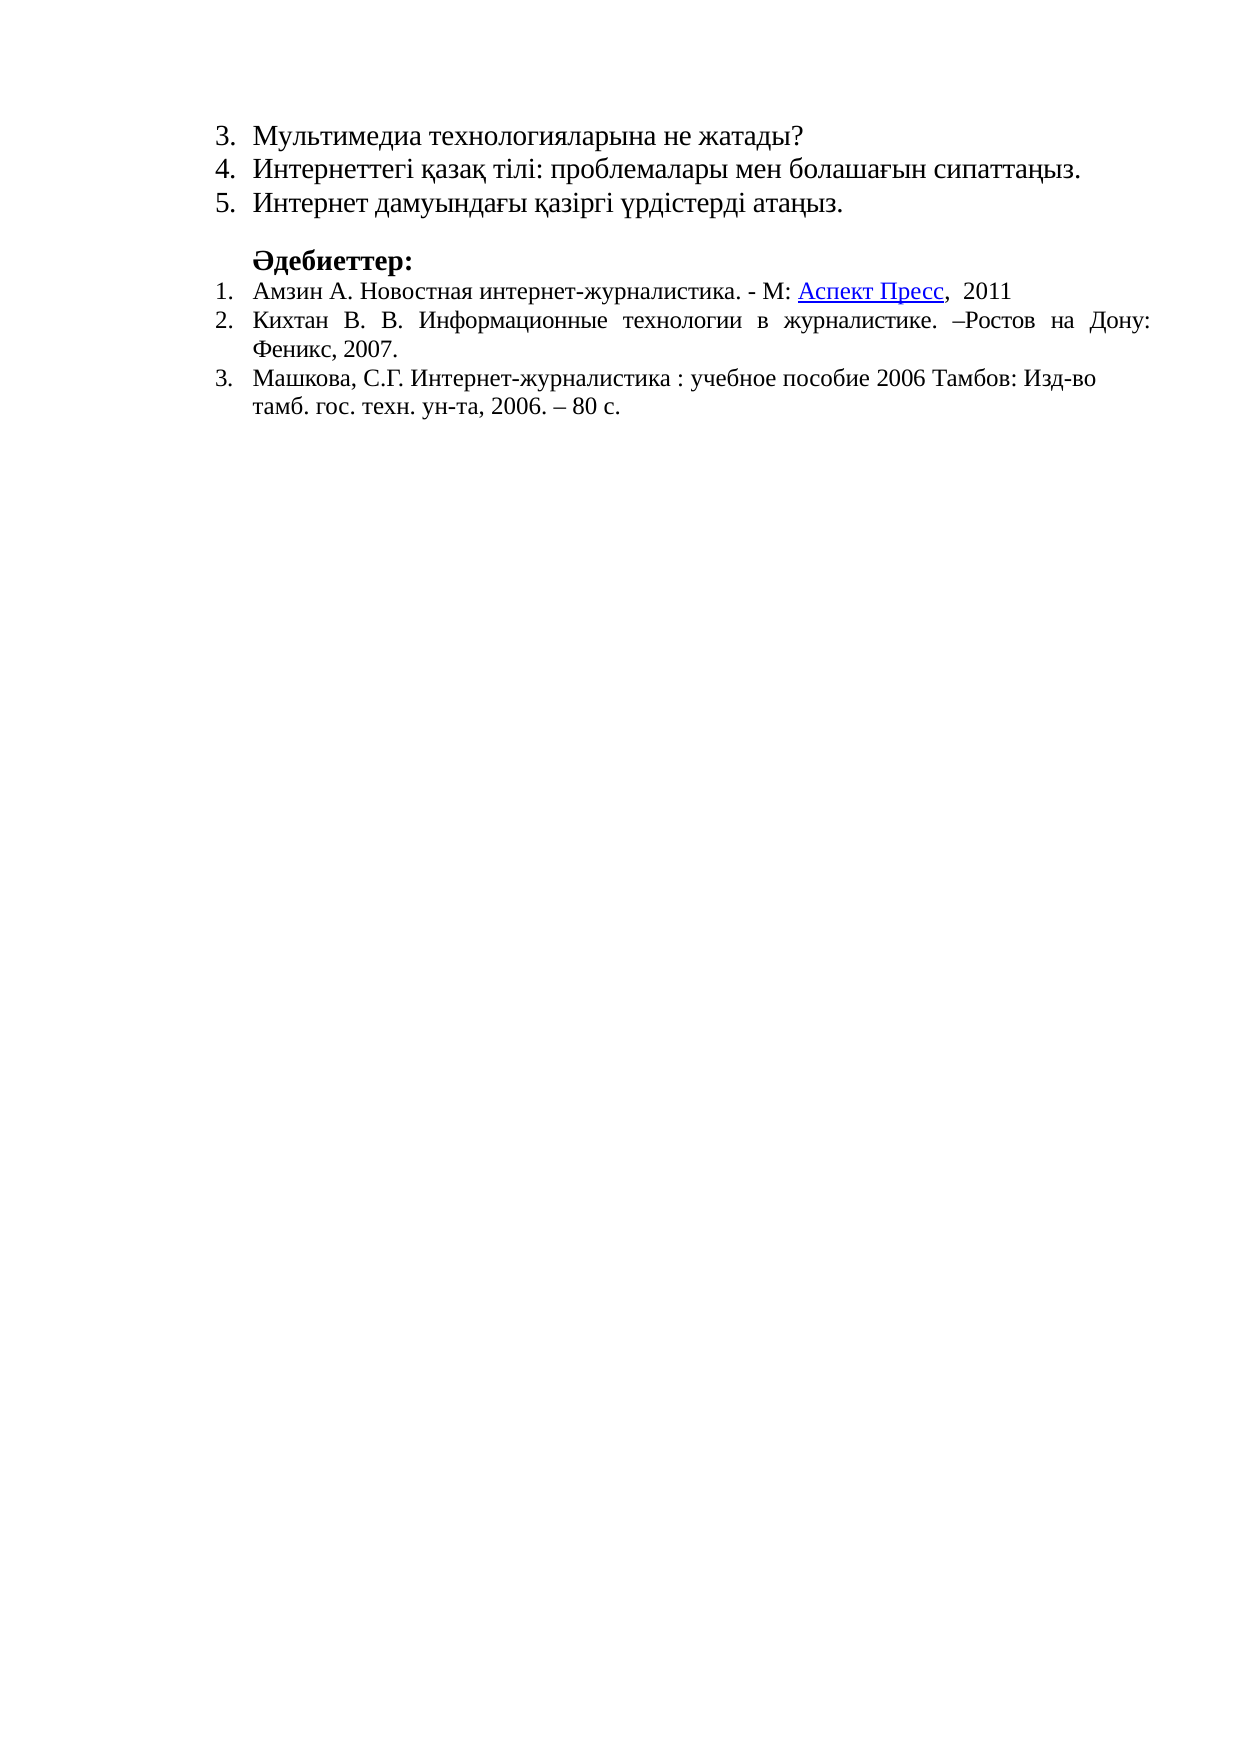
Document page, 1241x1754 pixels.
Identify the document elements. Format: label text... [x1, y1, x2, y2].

subtitle Амзин А. Новостная интернет-журналистика. - М: Аспект Пресс, 2011 [215, 276, 1152, 305]
list Мультимедиа технологияларына не жатады? [215, 118, 1152, 152]
list Кихтан В. В. Информационные технологии в журналистике. –Ростов на Дону: Феникс, 2007. [215, 305, 1152, 363]
subtitle Машкова, С.Г. Интернет-журналистика : учебное пособие 2006 Тамбов: Изд-во тамб. гос. техн. ун-та, 2006. – 80 с. [215, 363, 1152, 420]
list Интернет дамуындағы қазіргі үрдістерді атаңыз. [215, 185, 1152, 219]
list Интернеттегі қазақ тілі: проблемалары мен болашағын сипаттаңыз. [215, 152, 1152, 185]
list Әдебиеттер: [252, 243, 1152, 276]
